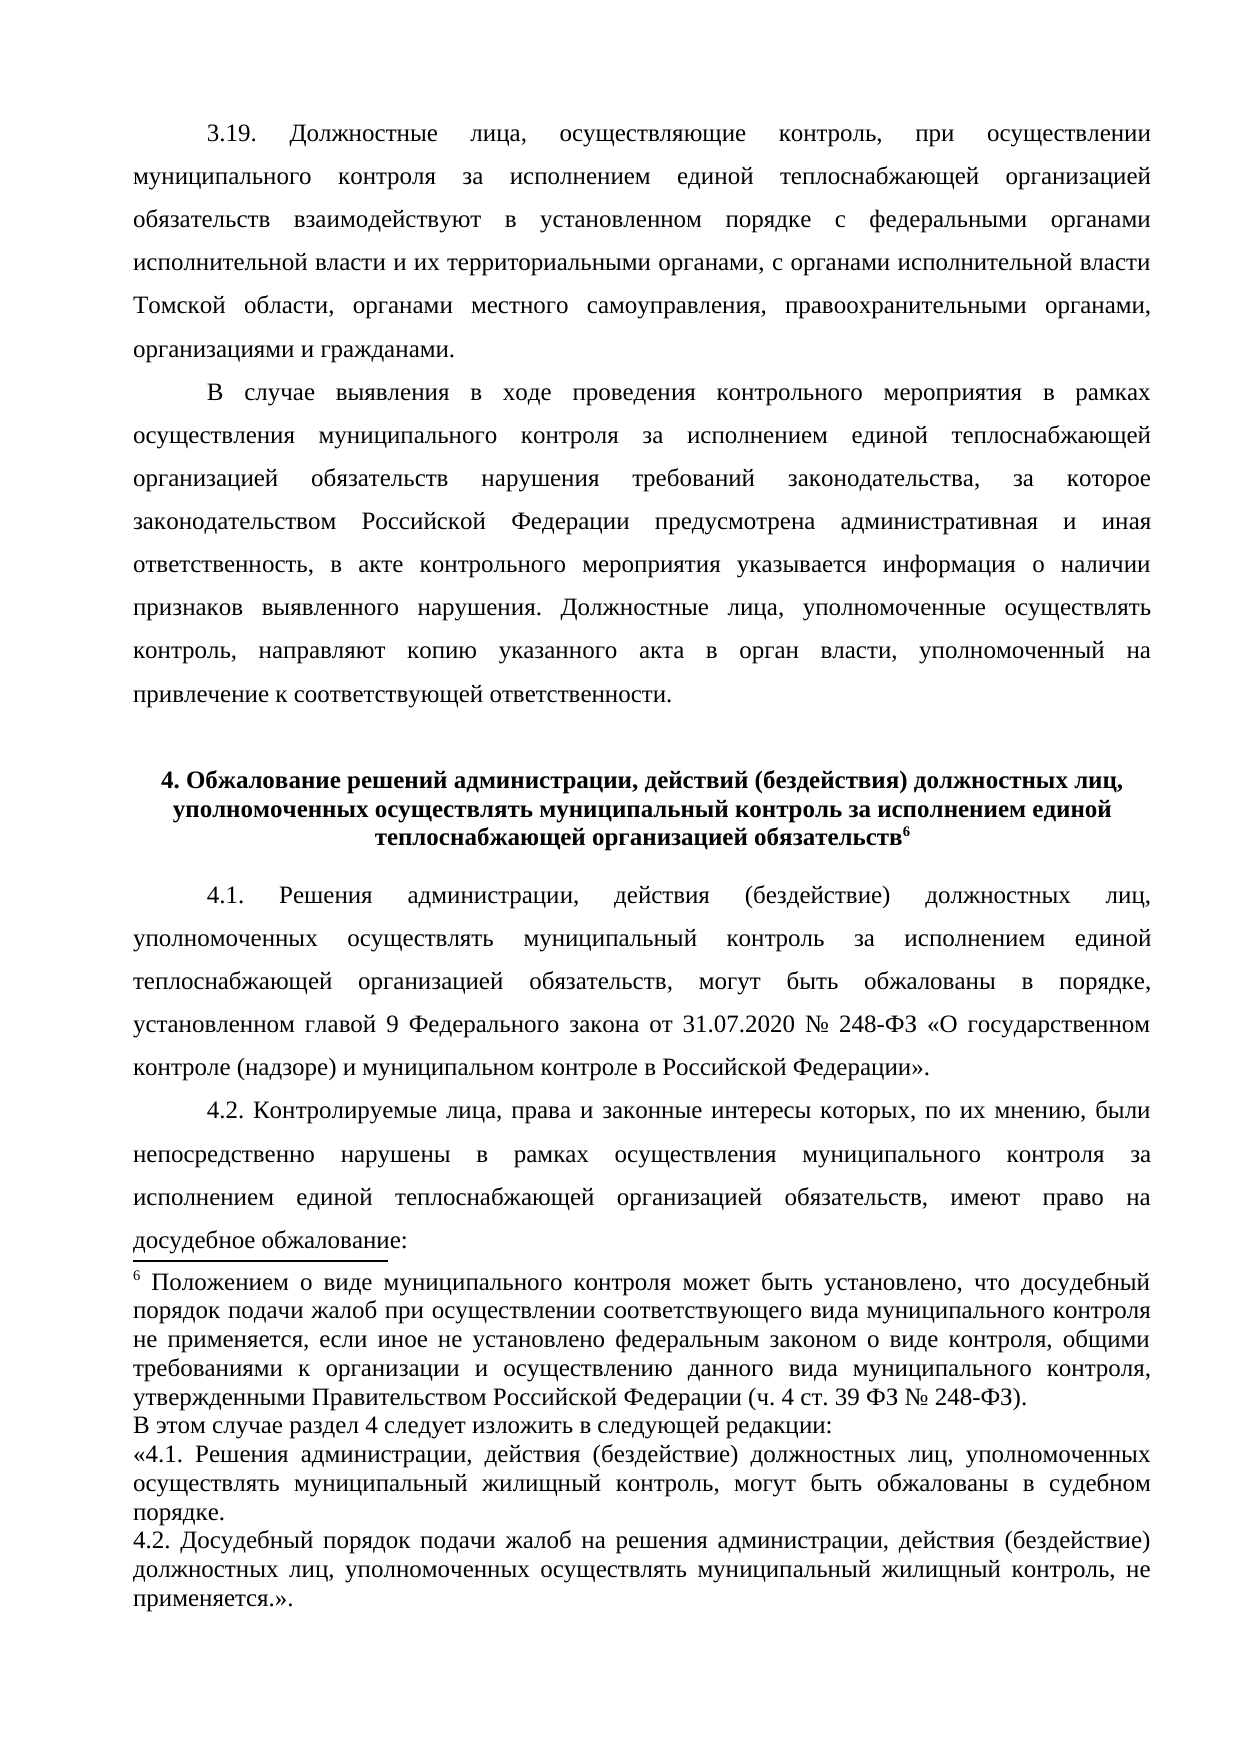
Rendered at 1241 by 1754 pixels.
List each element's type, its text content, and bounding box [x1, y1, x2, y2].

text 4. Обжалование решений администрации, действий (бездействия) должностных лиц, уполномоченных осуществлять муниципальный контроль за исполнением единой теплоснабжающей организацией обязательств [133, 765, 1152, 851]
text 4.1. Решения администрации, действия (бездействие) должностных лиц, уполномоченных осуществлять муниципальный контроль за исполнением единой теплоснабжающей организацией обязательств, могут быть обжалованы в порядке, установленном главой 9 Федерального закона от 31.07.2020 № 248-ФЗ «О государственном контроле (надзоре) и муниципальном контроле в Российской Федерации». [133, 880, 1152, 1081]
text 3.19. Должностные лица, осуществляющие контроль, при осуществлении муниципального контроля за исполнением единой теплоснабжающей организацией обязательств взаимодействуют в установленном порядке с федеральными органами исполнительной власти и их территориальными органами, с органами исполнительной власти Томской области, органами местного самоуправления, правоохранительными органами, организациями и гражданами. [133, 118, 1152, 362]
text 4.2. Контролируемые лица, права и законные интересы которых, по их мнению, были непосредственно нарушены в рамках осуществления муниципального контроля за исполнением единой теплоснабжающей организацией обязательств, имеют право на досудебное обжалование: [133, 1096, 1152, 1254]
text В случае выявления в ходе проведения контрольного мероприятия в рамках осуществления муниципального контроля за исполнением единой теплоснабжающей организацией обязательств нарушения требований законодательства, за которое законодательством Российской Федерации предусмотрена административная и иная ответственность, в акте контрольного мероприятия указывается информация о наличии признаков выявленного нарушения. Должностные лица, уполномоченные осуществлять контроль, направляют копию указанного акта в орган власти, уполномоченный на привлечение к соответствующей ответственности. [133, 377, 1152, 707]
